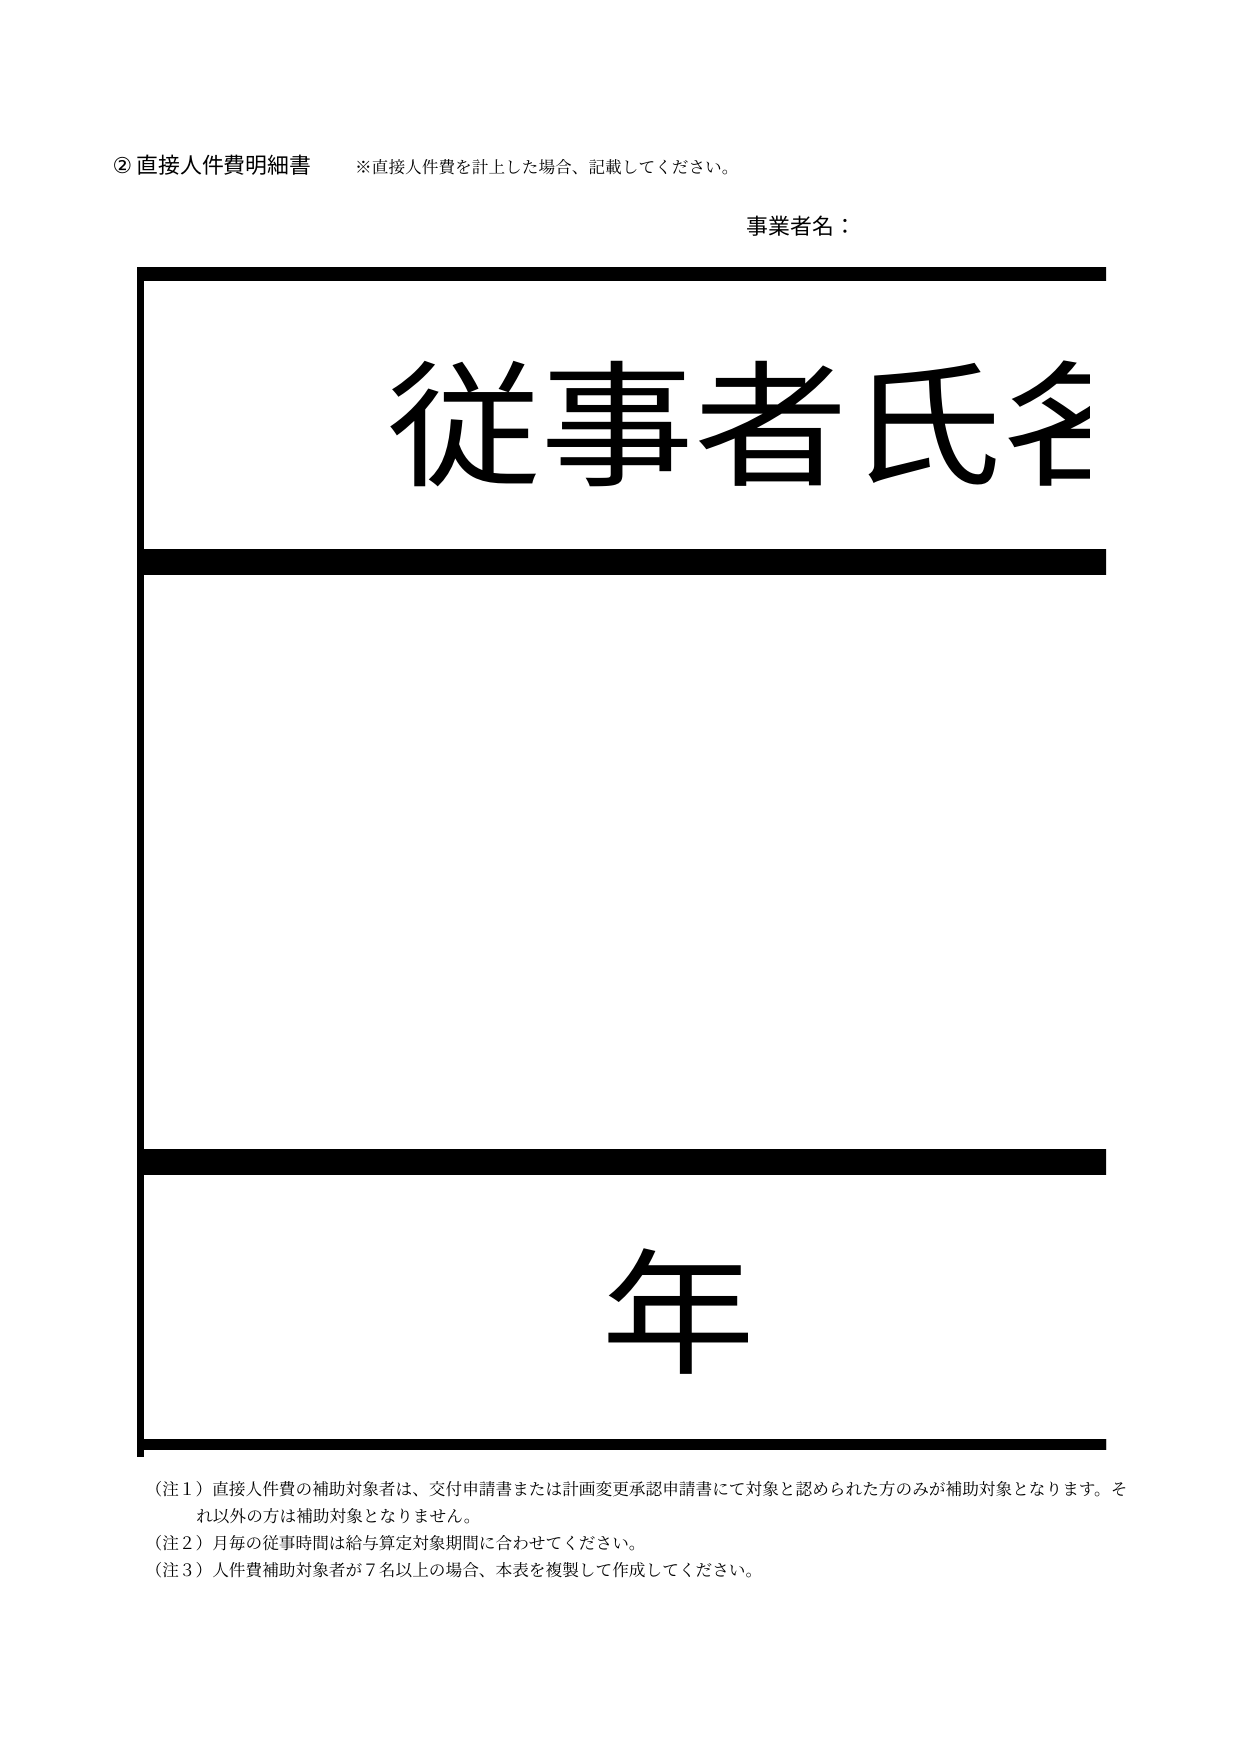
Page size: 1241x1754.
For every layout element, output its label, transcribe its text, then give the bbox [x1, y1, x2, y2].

text 事業者名： [112, 209, 1128, 241]
text ②直接人件費明細書 ※直接人件費を計上した場合、記載してください。 [112, 148, 1128, 179]
text （注３）人件費補助対象者が７名以上の場合、本表を複製して作成してください。 [145, 1555, 1128, 1582]
text （注２）月毎の従事時間は給与算定対象期間に合わせてください。 [145, 1528, 1128, 1555]
text （注１）直接人件費の補助対象者は、交付申請書または計画変更承認申請書にて対象と認められた方のみが補助対象となります。それ以外の方は補助対象となりません。 [145, 258, 1128, 1528]
